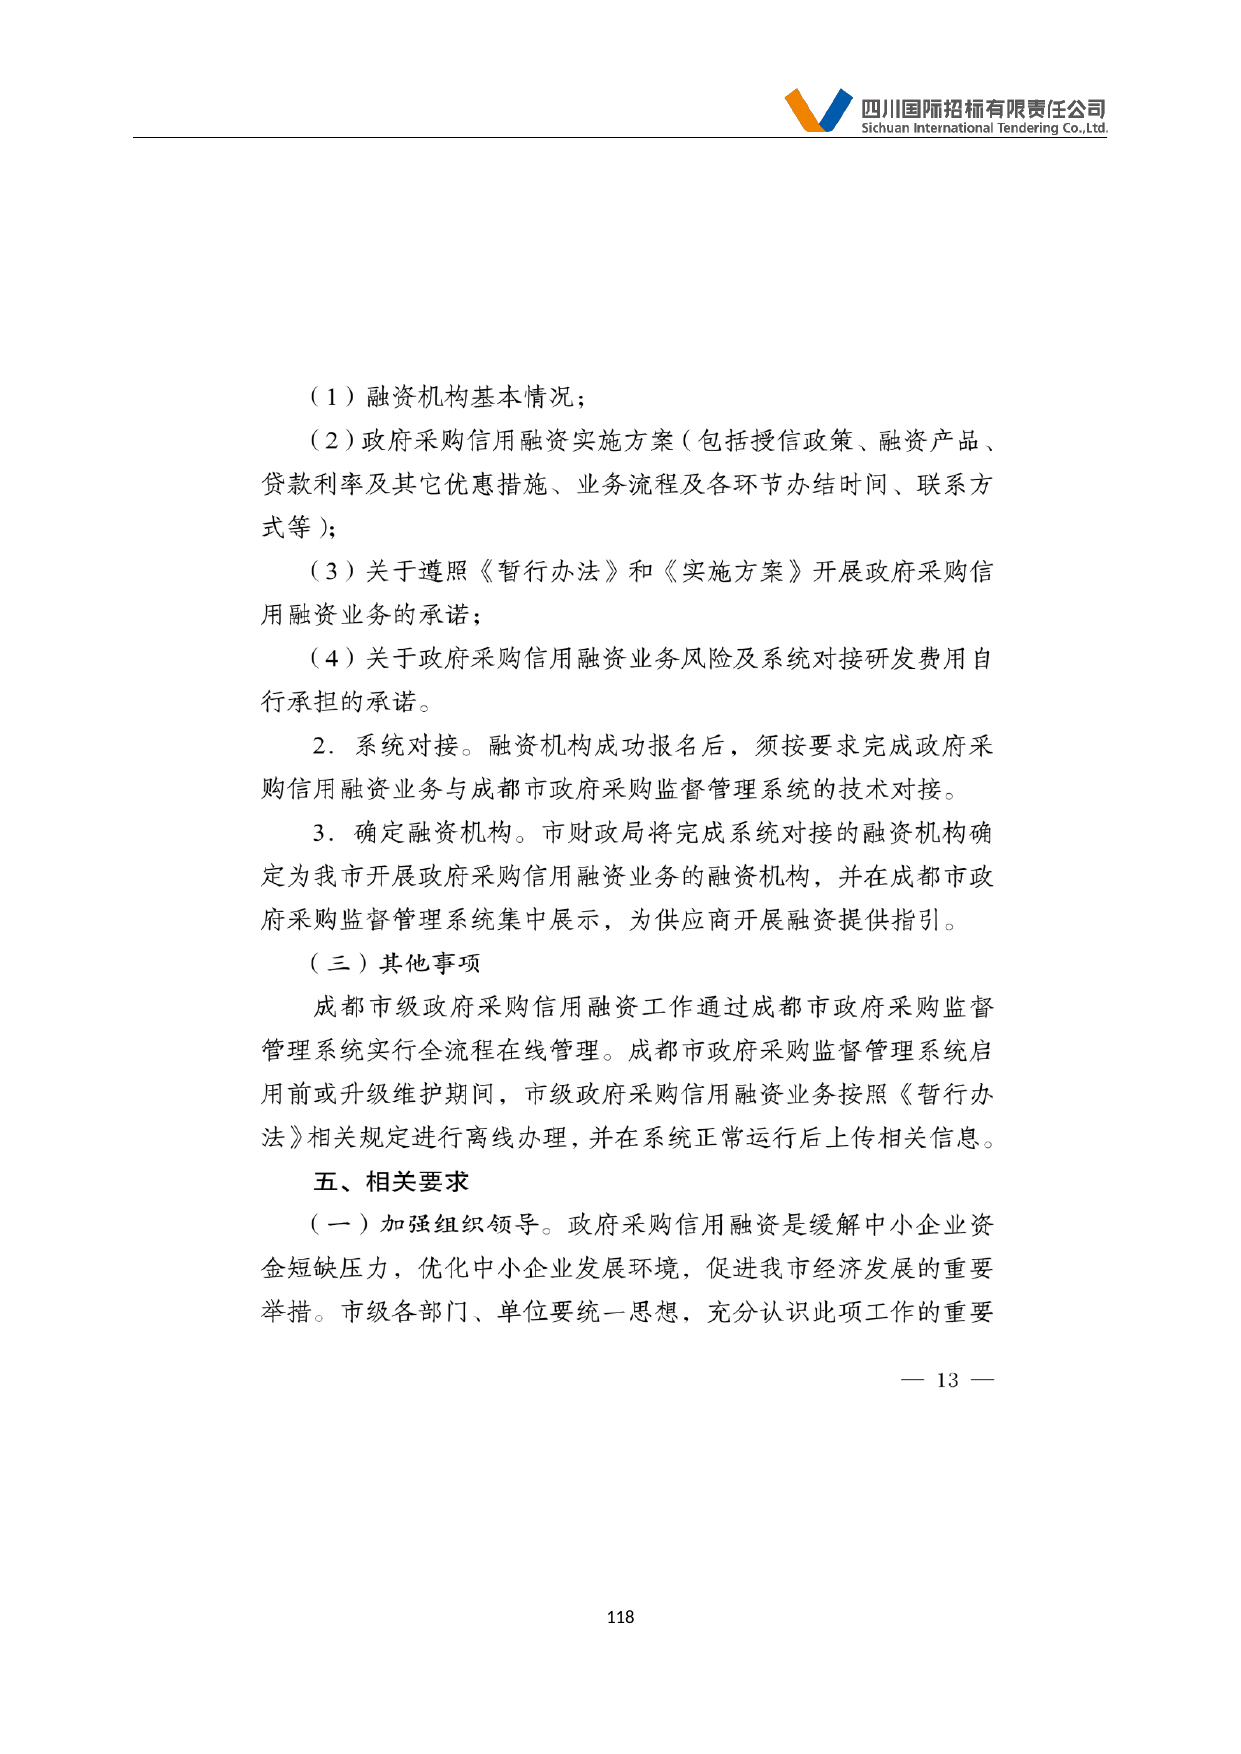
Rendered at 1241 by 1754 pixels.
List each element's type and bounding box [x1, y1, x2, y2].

picture [132, 217, 1119, 1487]
picture [784, 88, 1108, 135]
